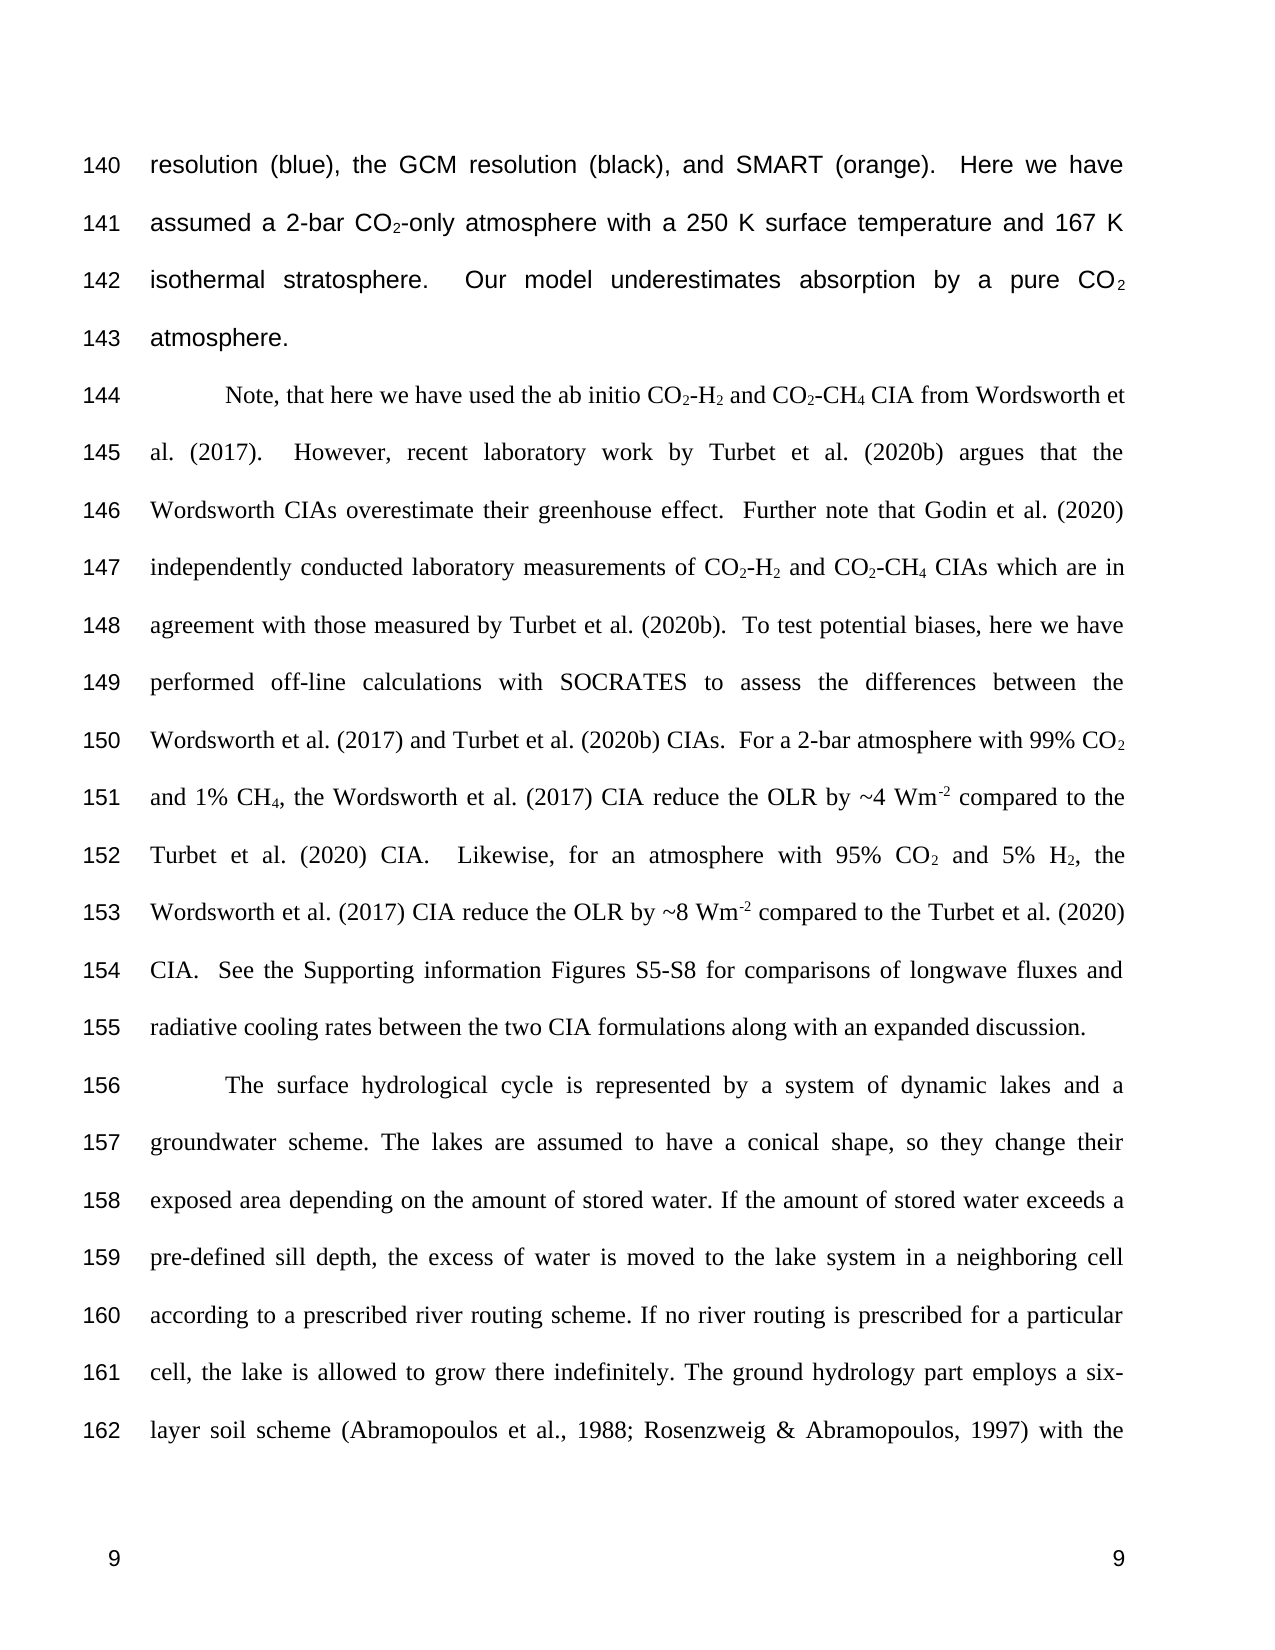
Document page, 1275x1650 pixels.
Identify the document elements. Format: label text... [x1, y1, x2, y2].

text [150, 150, 1125, 351]
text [150, 1070, 1125, 1444]
text Note, that here we have used the ab initio CO2-H2 and CO2-CH4 CIA from Wordsworth et al. (2017). However, recent laboratory work by Turbet et al. (2020b) argues that the Wordsworth CIAs overestimate their greenhouse effect. Further note that Godin et al. (2020) independently conducted laboratory measurements of CO2-H2 and CO2-CH4 CIAs which are in agreement with those measured by Turbet et al. (2020b). To test potential biases, here we have performed off-line calculations with SOCRATES to assess the differences between the Wordsworth et al. (2017) and Turbet et al. (2020b) CIAs. For a 2-bar atmosphere with 99% CO2 and 1% CH4, the Wordsworth et al. (2017) CIA reduce the OLR by ~4 Wm-2 compared to the Turbet et al. (2020) CIA. Likewise, for an atmosphere with 95% CO2 and 5% H2, the Wordsworth et al. (2017) CIA reduce the OLR by ~8 Wm-2 compared to the Turbet et al. (2020) CIA. See the Supporting information Figures S5-S8 for comparisons of longwave fluxes and radiative cooling rates between the two CIA formulations along with an expanded discussion. [150, 380, 1125, 1041]
